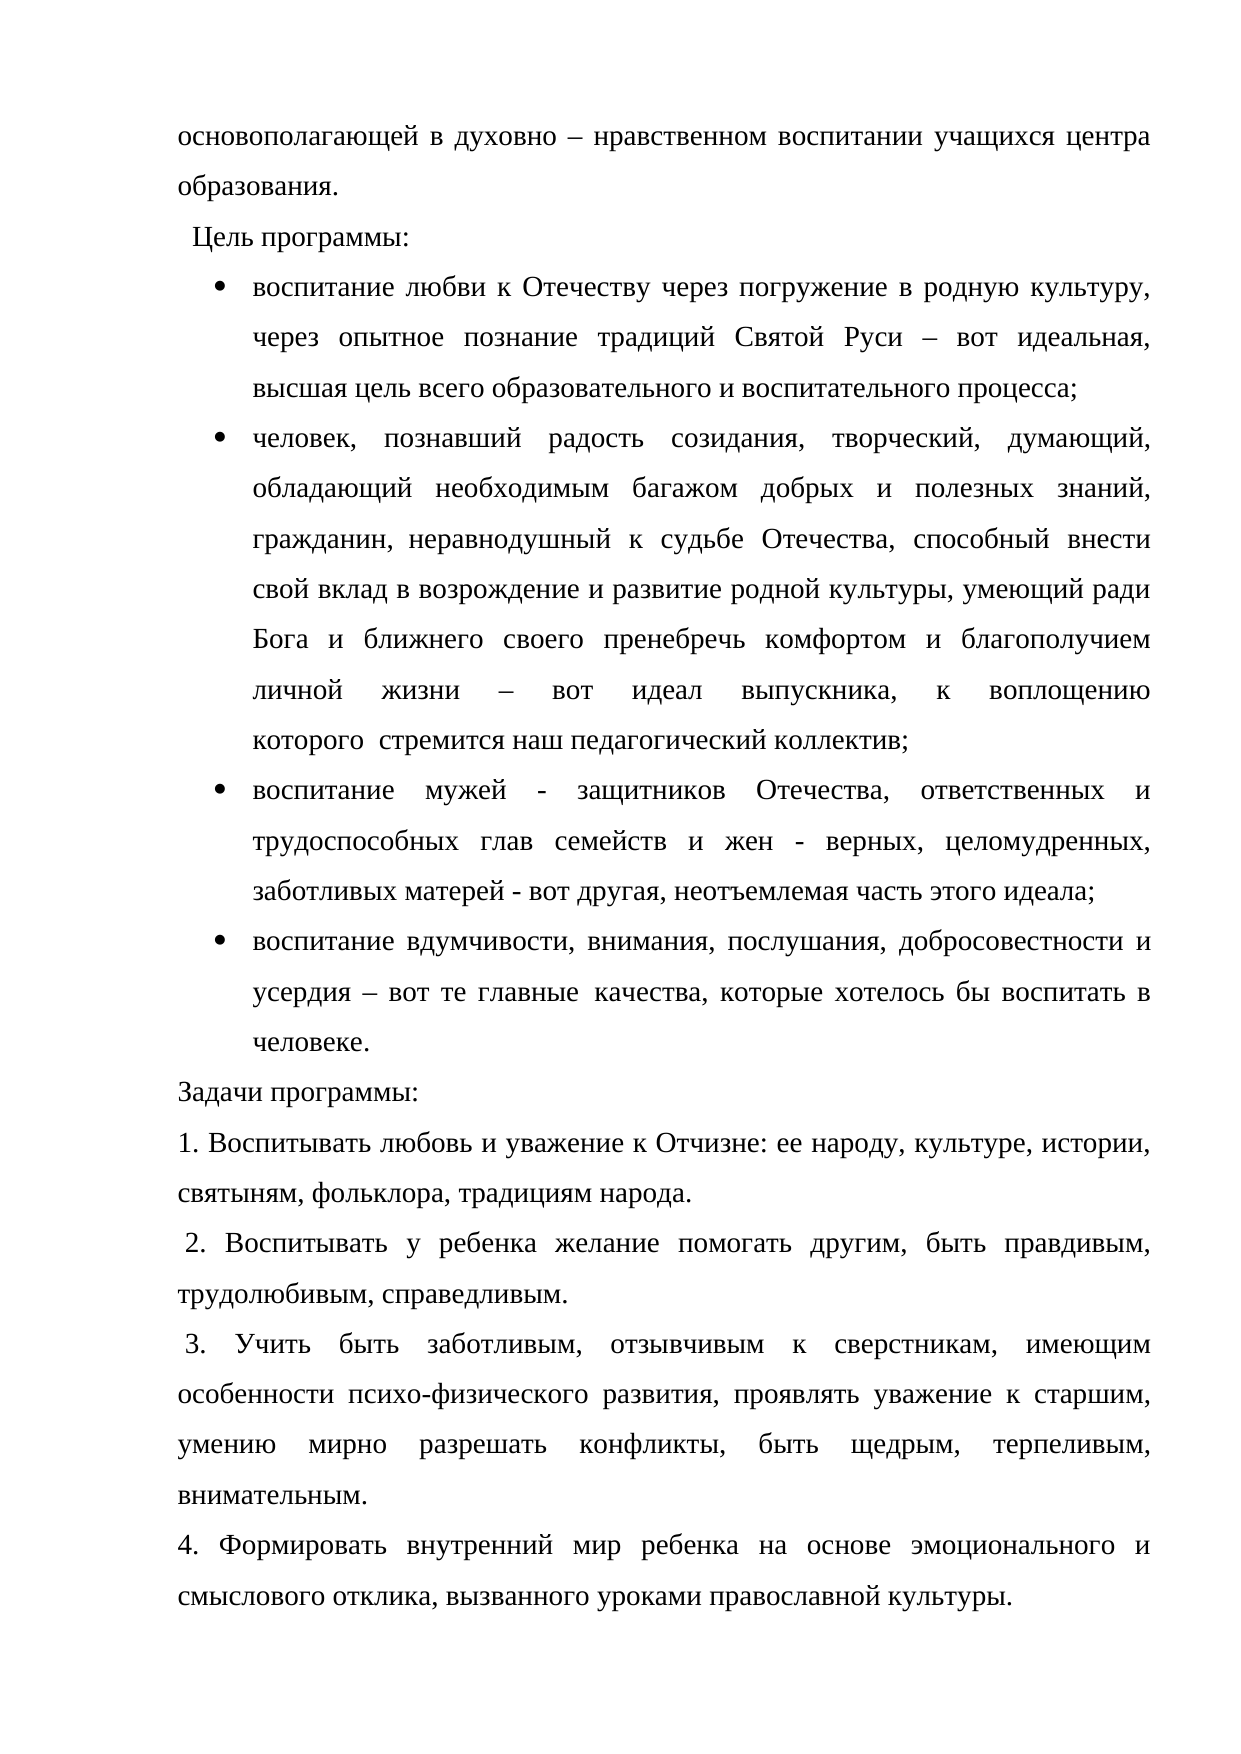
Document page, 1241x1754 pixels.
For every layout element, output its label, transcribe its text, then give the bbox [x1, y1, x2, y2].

text Задачи программы: [177, 1074, 1152, 1108]
list воспитание вдумчивости, внимания, послушания, добросовестности и усердия – вот те главные качества, которые хотелось бы воспитать в человеке. [215, 923, 1152, 1058]
text Цель программы: [177, 219, 1152, 252]
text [177, 118, 1152, 202]
list человек, познавший радость созидания, творческий, думающий, обладающий необходимым багажом добрых и полезных знаний, гражданин, неравнодушный к судьбе Отечества, способный внести свой вклад в возрождение и развитие родной культуры, умеющий ради Бога и ближнего своего пренебречь комфортом и благополучием личной жизни – вот идеал выпускника, к воплощению которого стремится наш педагогический коллектив; [215, 420, 1152, 756]
list воспитание мужей - защитников Отечества, ответственных и трудоспособных глав семейств и жен - верных, целомудренных, заботливых матерей - вот другая, неотъемлемая часть этого идеала; [215, 772, 1152, 907]
text 1. Воспитывать любовь и уважение к Отчизне: ее народу, культуре, истории, святыням, фольклора, традициям народа. [177, 1125, 1152, 1209]
text 4. Формировать внутренний мир ребенка на основе эмоционального и смыслового отклика, вызванного уроками православной культуры. [177, 1527, 1152, 1611]
text 3. Учить быть заботливым, отзывчивым к сверстникам, имеющим особенности психо-физического развития, проявлять уважение к старшим, умению мирно разрешать конфликты, быть щедрым, терпеливым, внимательным. [177, 1326, 1152, 1511]
list воспитание любви к Отечеству через погружение в родную культуру, через опытное познание традиций Святой Руси – вот идеальная, высшая цель всего образовательного и воспитательного процесса; [215, 269, 1152, 403]
text 2. Воспитывать у ребенка желание помогать другим, быть правдивым, трудолюбивым, справедливым. [177, 1225, 1152, 1309]
